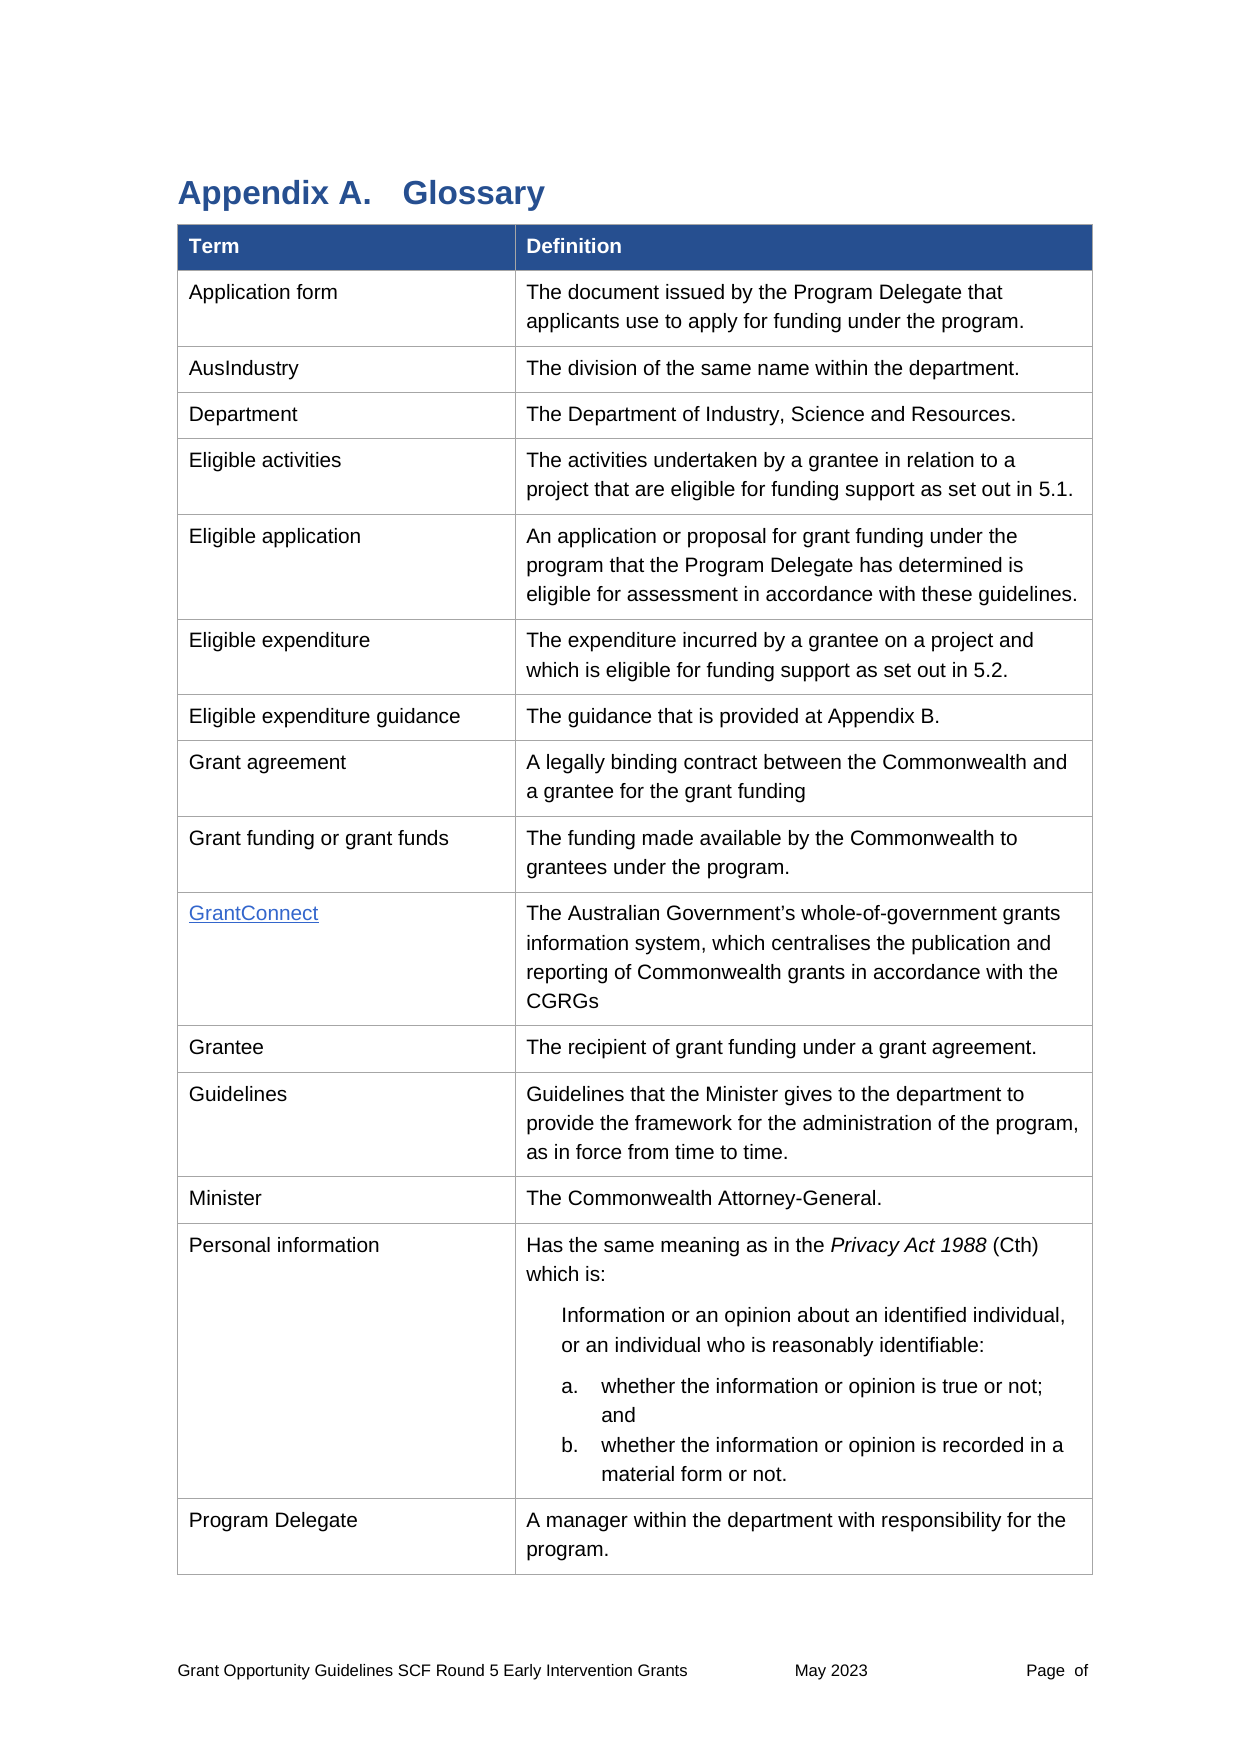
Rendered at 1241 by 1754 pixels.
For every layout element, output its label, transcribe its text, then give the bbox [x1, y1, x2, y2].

table_cell Application form [178, 271, 515, 346]
table_cell The activities undertaken by a grantee in relation to a project that are eligible for funding support as set out in 5.1. [516, 439, 1092, 514]
table_cell Grant funding or grant funds [178, 817, 515, 891]
table_cell Minister [178, 1177, 515, 1223]
table_cell Guidelines [178, 1073, 515, 1176]
table_cell The expenditure incurred by a grantee on a project and which is eligible for funding support as set out in 5.2. [516, 620, 1092, 694]
table_cell The division of the same name within the department. [516, 347, 1092, 392]
table_cell GrantConnect [178, 893, 515, 1025]
table_cell Department [178, 393, 515, 438]
table_cell The recipient of grant funding under a grant agreement. [516, 1026, 1092, 1072]
table_header Definition [516, 225, 1092, 270]
table_cell The Commonwealth Attorney-General. [516, 1177, 1092, 1223]
table_cell Guidelines that the Minister gives to the department to provide the framework for the administration of the program, as in force from time to time. [516, 1073, 1092, 1176]
table_cell Program Delegate [178, 1499, 515, 1574]
table_header Term [178, 225, 515, 270]
table_cell Grantee [178, 1026, 515, 1072]
table_cell Eligible application [178, 515, 515, 618]
subtitle Glossary [177, 173, 1092, 211]
table_cell The guidance that is provided at Appendix B. [516, 695, 1092, 740]
table_cell Has the same meaning as in the Privacy Act 1988 (Cth) which is: Information or an opinion about an identified individual, or an individual who is reasonably identifiable: whether the information or opinion is true or not; and whether the information or opinion is recorded in a material form or not. [516, 1224, 1092, 1498]
table_cell A legally binding contract between the Commonwealth and a grantee for the grant funding [516, 741, 1092, 816]
table_cell The funding made available by the Commonwealth to grantees under the program. [516, 817, 1092, 891]
table_cell Grant agreement [178, 741, 515, 816]
table_cell Eligible expenditure guidance [178, 695, 515, 740]
table_cell Personal information [178, 1224, 515, 1498]
table_cell Eligible expenditure [178, 620, 515, 694]
table_cell The document issued by the Program Delegate that applicants use to apply for funding under the program. [516, 271, 1092, 346]
table_cell The Department of Industry, Science and Resources. [516, 393, 1092, 438]
table_cell AusIndustry [178, 347, 515, 392]
table_cell An application or proposal for grant funding under the program that the Program Delegate has determined is eligible for assessment in accordance with these guidelines. [516, 515, 1092, 618]
table_cell A manager within the department with responsibility for the program. [516, 1499, 1092, 1574]
table_cell The Australian Government’s whole-of-government grants information system, which centralises the publication and reporting of Commonwealth grants in accordance with the CGRGs [516, 893, 1092, 1025]
table_cell Eligible activities [178, 439, 515, 514]
